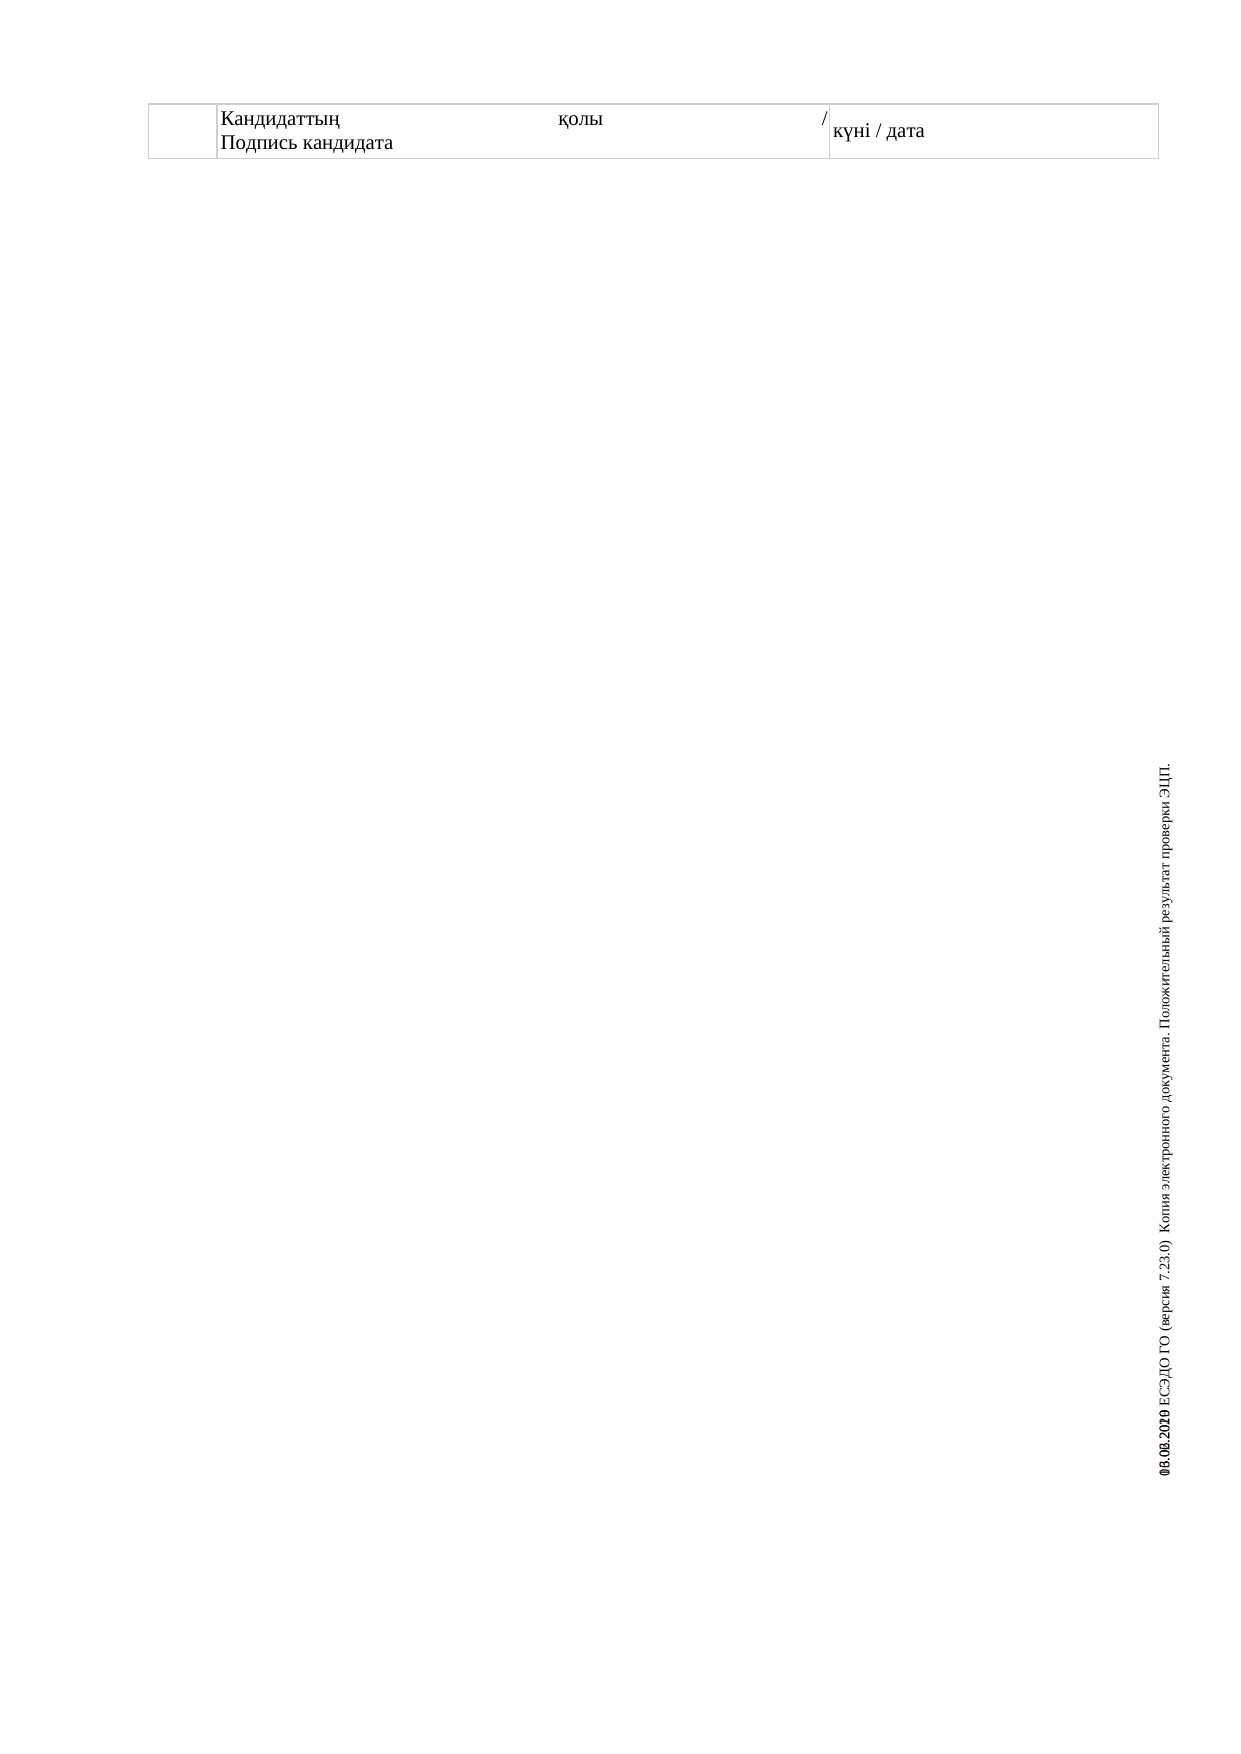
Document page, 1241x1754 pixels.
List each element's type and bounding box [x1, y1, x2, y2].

table_cell [218, 105, 829, 158]
table_cell [830, 105, 1158, 158]
table_cell [149, 105, 216, 158]
